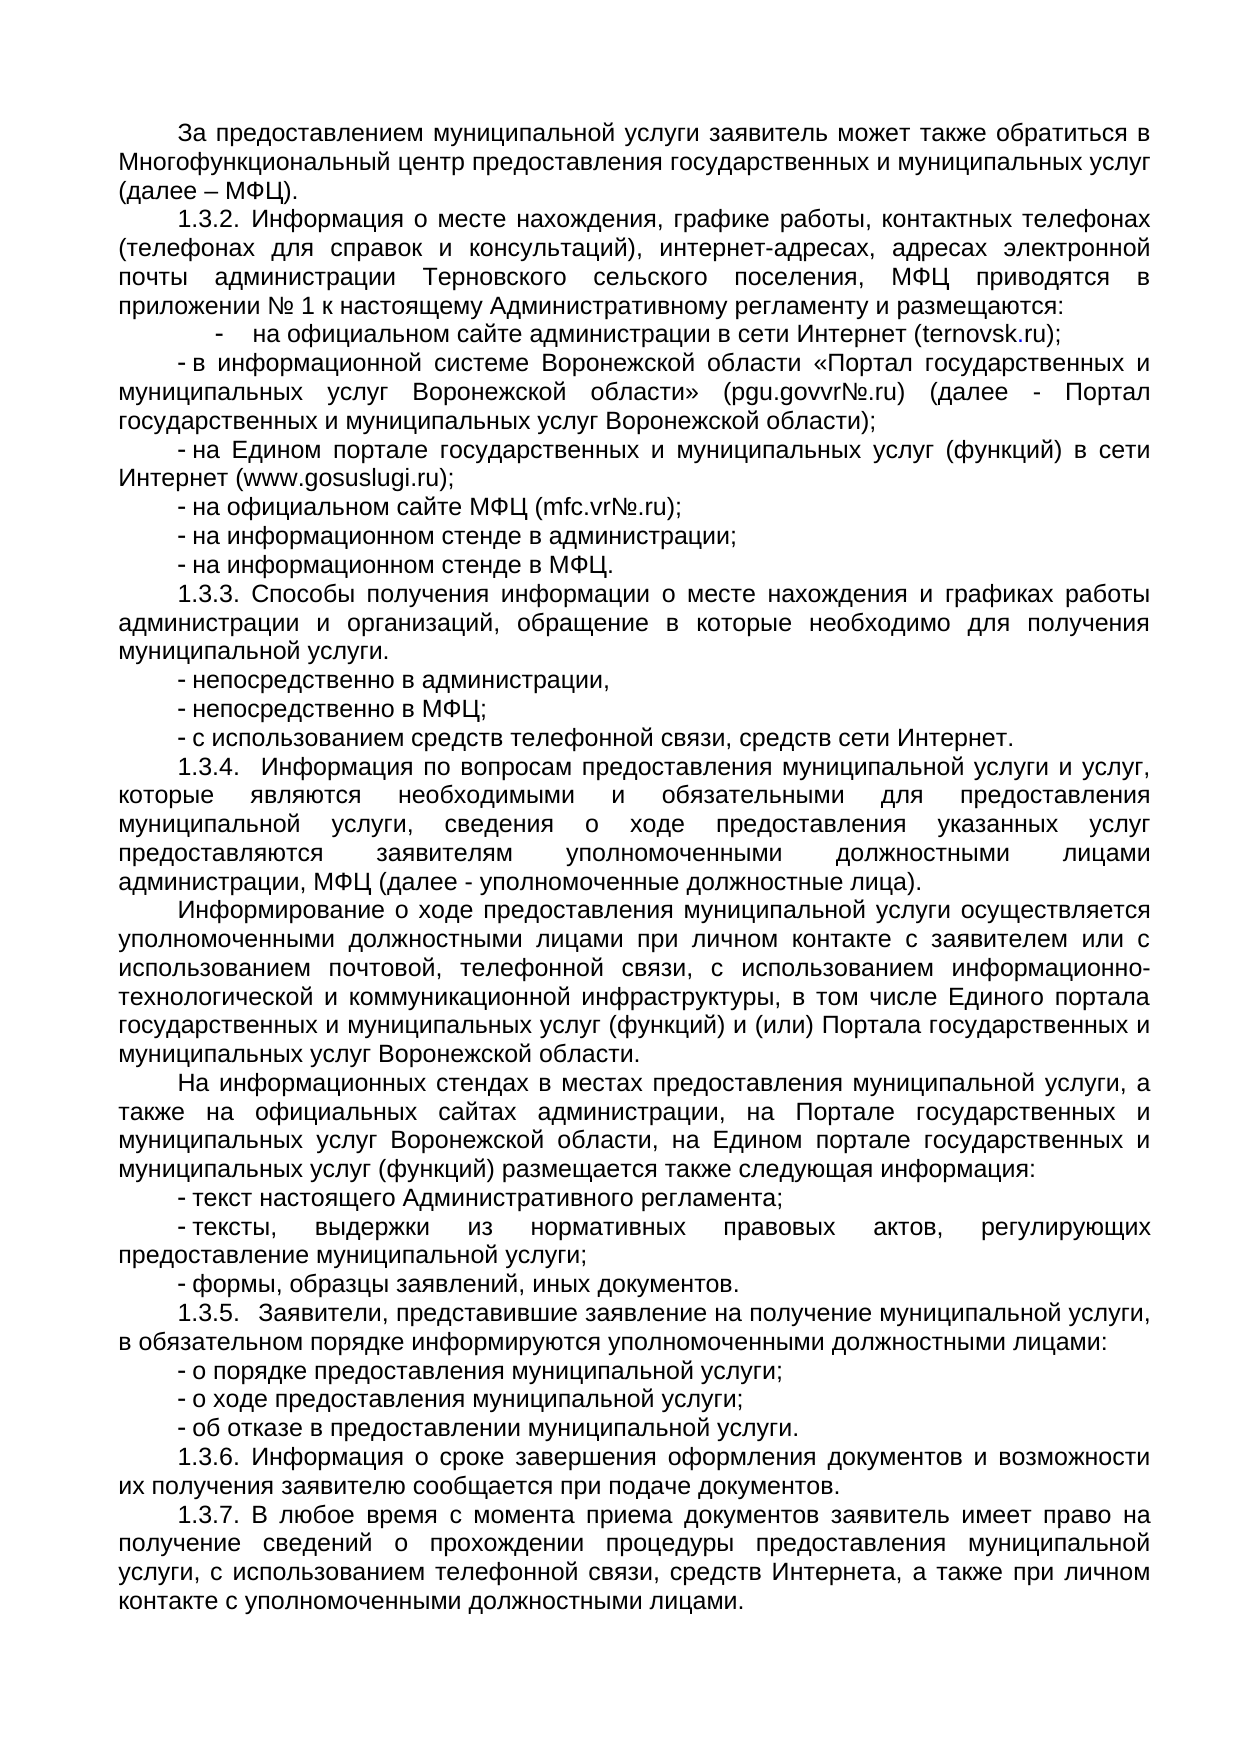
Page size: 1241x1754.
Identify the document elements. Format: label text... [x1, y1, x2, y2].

list Информация о месте нахождения, графике работы, контактных телефонах (телефонах для справок и консультаций), интернет-адресах, адресах электронной почты администрации Терновского сельского поселения, МФЦ приводятся в приложении № 1 к настоящему Административному регламенту и размещаются: [118, 204, 1152, 319]
text Информирование о ходе предоставления муниципальной услуги осуществляется уполномоченными должностными лицами при личном контакте с заявителем или с использованием почтовой, телефонной связи, с использованием информационно-технологической и коммуникационной инфраструктуры, в том числе Единого портала государственных и муниципальных услуг (функций) и (или) Портала государственных и муниципальных услуг Воронежской области. [118, 895, 1152, 1068]
list в информационной системе Воронежской области «Портал государственных и муниципальных услуг Воронежской области» (pgu.govvr№.ru) (далее - Портал государственных и муниципальных услуг Воронежской области); [118, 348, 1152, 434]
list Информация о сроке завершения оформления документов и возможности их получения заявителю сообщается при подаче документов. [118, 1442, 1152, 1500]
text На информационных стендах в местах предоставления муниципальной услуги, а также на официальных сайтах администрации, на Портале государственных и муниципальных услуг Воронежской области, на Едином портале государственных и муниципальных услуг (функций) размещается также следующая информация: [118, 1068, 1152, 1183]
list В любое время с момента приема документов заявитель имеет право на получение сведений о прохождении процедуры предоставления муниципальной услуги, с использованием телефонной связи, средств Интернета, а также при личном контакте с уполномоченными должностными лицами. [118, 1500, 1152, 1615]
list текст настоящего Административного регламента; [118, 1183, 1152, 1212]
list формы, образцы заявлений, иных документов. [118, 1269, 1152, 1298]
text За предоставлением муниципальной услуги заявитель может также обратиться в Многофункциональный центр предоставления государственных и муниципальных услуг (далее – МФЦ). [118, 118, 1152, 204]
list Заявители, представившие заявление на получение муниципальной услуги, в обязательном порядке информируются уполномоченными должностными лицами: [118, 1298, 1152, 1356]
list на официальном сайте администрации в сети Интернет (ternovsk.ru); [215, 319, 1152, 348]
list непосредственно в администрации, [118, 665, 1152, 694]
list на Едином портале государственных и муниципальных услуг (функций) в сети Интернет (www.gosuslugi.ru); [118, 434, 1152, 492]
list на информационном стенде в МФЦ. [118, 550, 1152, 579]
list непосредственно в МФЦ; [118, 694, 1152, 723]
list Информация по вопросам предоставления муниципальной услуги и услуг, которые являются необходимыми и обязательными для предоставления муниципальной услуги, сведения о ходе предоставления указанных услуг предоставляются заявителям уполномоченными должностными лицами администрации, МФЦ (далее - уполномоченные должностные лица). [118, 752, 1152, 895]
list о ходе предоставления муниципальной услуги; [118, 1384, 1152, 1413]
list Способы получения информации о месте нахождения и графиках работы администрации и организаций, обращение в которые необходимо для получения муниципальной услуги. [118, 579, 1152, 665]
list с использованием средств телефонной связи, средств сети Интернет. [118, 723, 1152, 752]
list на информационном стенде в администрации; [118, 521, 1152, 550]
list на официальном сайте МФЦ (mfc.vr№.ru); [118, 492, 1152, 521]
list тексты, выдержки из нормативных правовых актов, регулирующих предоставление муниципальной услуги; [118, 1212, 1152, 1269]
list о порядке предоставления муниципальной услуги; [118, 1356, 1152, 1384]
list об отказе в предоставлении муниципальной услуги. [118, 1413, 1152, 1442]
